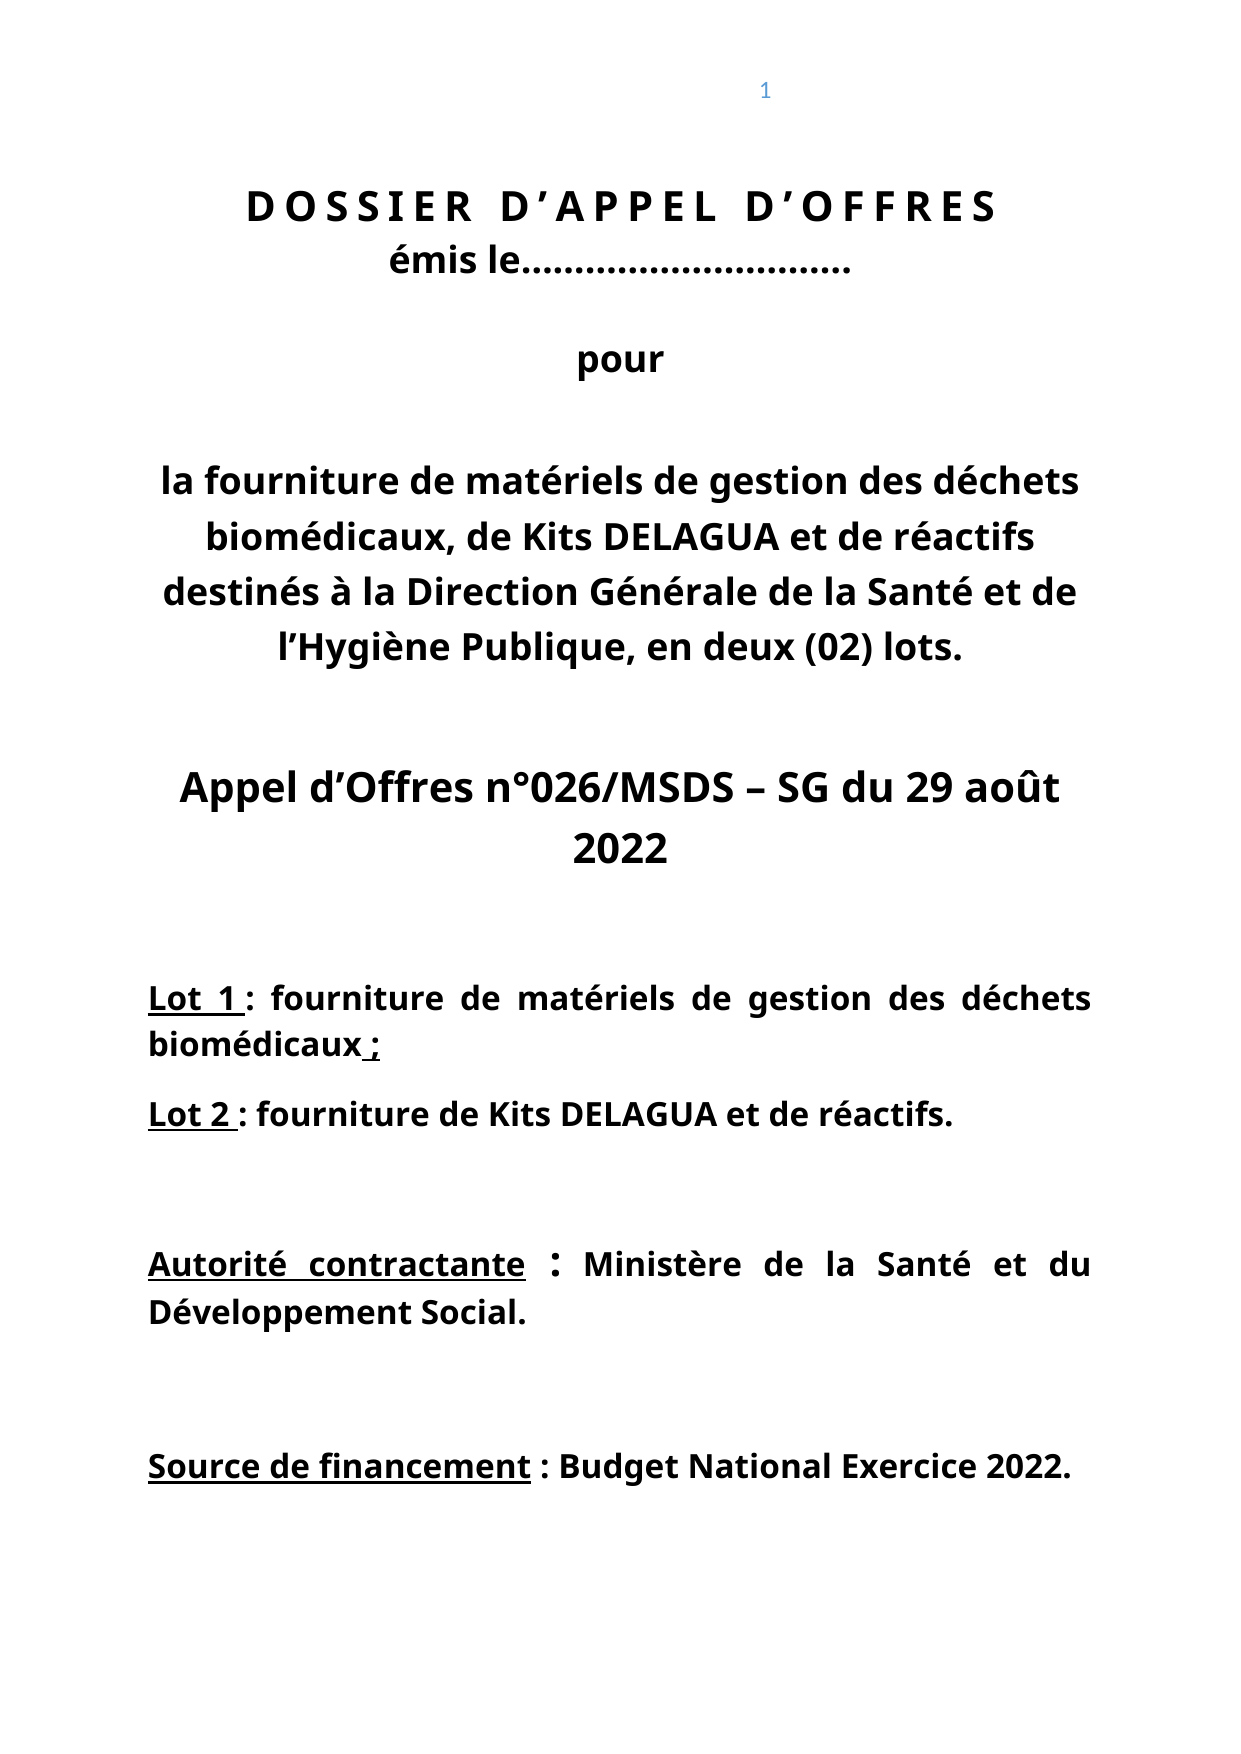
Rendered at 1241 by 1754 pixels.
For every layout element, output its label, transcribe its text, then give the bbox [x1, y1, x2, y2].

text Appel d’Offres n°026/MSDS – SG du 29 août 2022 [148, 758, 1093, 876]
text Source de financement : Budget National Exercice 2022. [148, 1443, 1093, 1489]
text Autorité contractante : Ministère de la Santé et du Développement Social. [148, 1232, 1093, 1334]
text la fourniture de matériels de gestion des déchets biomédicaux, de Kits DELAGUA et de réactifs destinés à la Direction Générale de la Santé et de l’Hygiène Publique, en deux (02) lots. [148, 455, 1093, 671]
text pour [148, 332, 1093, 383]
title DOSSIER D’APPEL D’OFFRES [148, 177, 1093, 233]
text Lot 2 : fourniture de Kits DELAGUA et de réactifs. [148, 1091, 1093, 1136]
title émis le…………………………. [148, 233, 1093, 284]
text Lot 1 : fourniture de matériels de gestion des déchets biomédicaux ; [148, 975, 1093, 1066]
